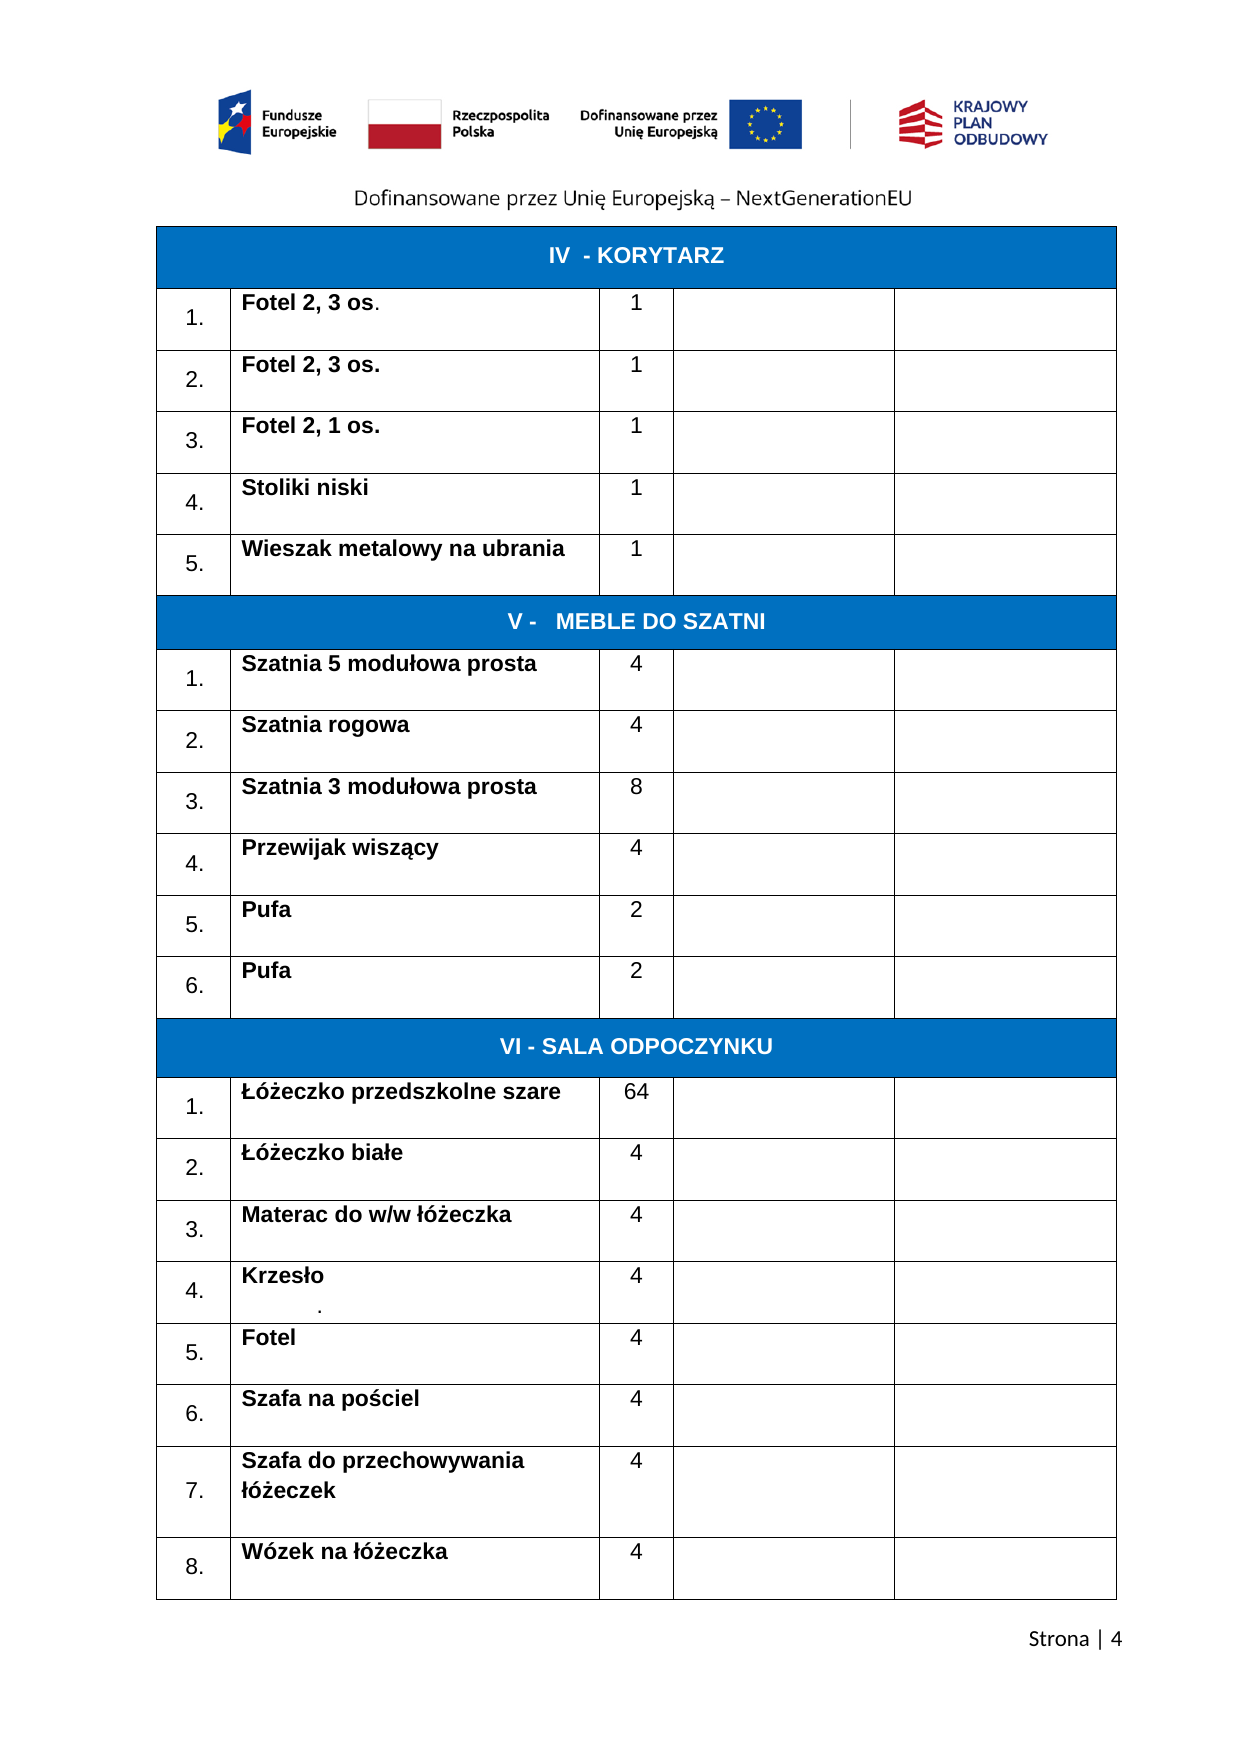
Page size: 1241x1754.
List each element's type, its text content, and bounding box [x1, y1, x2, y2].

table_cell 6. [157, 1385, 230, 1446]
table_cell Łóżeczko białe [231, 1139, 599, 1200]
table_cell 4 [600, 1324, 673, 1384]
table_cell 1. [157, 650, 230, 710]
table_cell 2. [157, 711, 230, 772]
table_cell 4 [600, 1139, 673, 1200]
table_cell [674, 412, 894, 472]
table_cell Wieszak metalowy na ubrania [231, 535, 599, 595]
table_cell Szafa na pościel [231, 1385, 599, 1446]
table_cell 4 [600, 1201, 673, 1261]
table_cell 7. [157, 1447, 230, 1537]
table_cell 3. [157, 1201, 230, 1261]
table_cell 5. [157, 535, 230, 595]
table_cell [895, 773, 1116, 833]
table_cell [895, 474, 1116, 534]
table_cell [895, 1538, 1116, 1599]
table_cell [895, 412, 1116, 472]
table_cell 64 [600, 1078, 673, 1138]
table_cell 1 [600, 351, 673, 411]
table_cell 2. [157, 351, 230, 411]
table_cell 3. [157, 412, 230, 472]
table_cell [895, 1139, 1116, 1200]
table_cell [895, 711, 1116, 772]
table_cell 5. [157, 896, 230, 956]
table_cell 4 [600, 834, 673, 895]
table_cell 4. [157, 474, 230, 534]
table_cell [674, 1201, 894, 1261]
table_cell VI - SALA ODPOCZYNKU [157, 1019, 1116, 1077]
table_cell [674, 834, 894, 895]
table_cell Krzesło . [231, 1262, 599, 1323]
table_cell Szatnia 5 modułowa prosta [231, 650, 599, 710]
table_cell Pufa [231, 957, 599, 1018]
table_cell 4. [157, 1262, 230, 1323]
picture [202, 73, 1064, 226]
table_cell 2 [600, 957, 673, 1018]
table_cell 1 [600, 535, 673, 595]
table_cell 4 [600, 1262, 673, 1323]
table_cell [895, 834, 1116, 895]
table_cell Pufa [231, 896, 599, 956]
table_cell [895, 289, 1116, 349]
table_cell Stoliki niski [231, 474, 599, 534]
table_cell 3. [157, 773, 230, 833]
table_cell [674, 351, 894, 411]
table_cell [674, 1538, 894, 1599]
table_cell 4 [600, 711, 673, 772]
table_cell [895, 351, 1116, 411]
table_cell [674, 1262, 894, 1323]
table_cell [674, 1139, 894, 1200]
table_cell 5. [157, 1324, 230, 1384]
table_cell [895, 1385, 1116, 1446]
table_cell [674, 957, 894, 1018]
table_cell [674, 1447, 894, 1537]
table_cell 6. [157, 957, 230, 1018]
table_cell Fotel 2, 1 os. [231, 412, 599, 472]
table_cell 1 [600, 289, 673, 349]
table_cell [895, 1262, 1116, 1323]
table_cell [895, 957, 1116, 1018]
table_cell [674, 289, 894, 349]
table_cell Materac do w/w łóżeczka [231, 1201, 599, 1261]
table_cell Szafa do przechowywania łóżeczek [231, 1447, 599, 1537]
table_cell [895, 1201, 1116, 1261]
table_cell Łóżeczko przedszkolne szare [231, 1078, 599, 1138]
table_cell 4 [600, 650, 673, 710]
table_cell [674, 1385, 894, 1446]
table_cell 1. [157, 1078, 230, 1138]
table_cell [674, 1078, 894, 1138]
table_cell Fotel 2, 3 os. [231, 289, 599, 349]
table_cell [674, 474, 894, 534]
table_cell [895, 535, 1116, 595]
table_cell Szatnia 3 modułowa prosta [231, 773, 599, 833]
table_cell 1. [157, 289, 230, 349]
table_cell 1 [600, 474, 673, 534]
table_cell IV - KORYTARZ [157, 227, 1116, 288]
table_cell Szatnia rogowa [231, 711, 599, 772]
table_cell Fotel [231, 1324, 599, 1384]
table_cell Wózek na łóżeczka [231, 1538, 599, 1599]
table_cell [895, 1447, 1116, 1537]
table_cell V - MEBLE DO SZATNI [157, 596, 1116, 649]
table_cell 4 [600, 1538, 673, 1599]
table_cell [895, 1324, 1116, 1384]
table_cell 2 [600, 896, 673, 956]
table_cell [674, 650, 894, 710]
table_cell [674, 896, 894, 956]
table_cell 8. [157, 1538, 230, 1599]
table_cell [674, 1324, 894, 1384]
table_cell 4 [600, 1447, 673, 1537]
table_cell [895, 650, 1116, 710]
table_cell [895, 896, 1116, 956]
table_cell 2. [157, 1139, 230, 1200]
table_cell [674, 773, 894, 833]
table_cell Fotel 2, 3 os. [231, 351, 599, 411]
table_cell 1 [600, 412, 673, 472]
table_cell 8 [600, 773, 673, 833]
table_cell [674, 711, 894, 772]
table_cell [895, 1078, 1116, 1138]
table_cell [674, 535, 894, 595]
table_cell 4 [600, 1385, 673, 1446]
table_cell Przewijak wiszący [231, 834, 599, 895]
table_cell 4. [157, 834, 230, 895]
